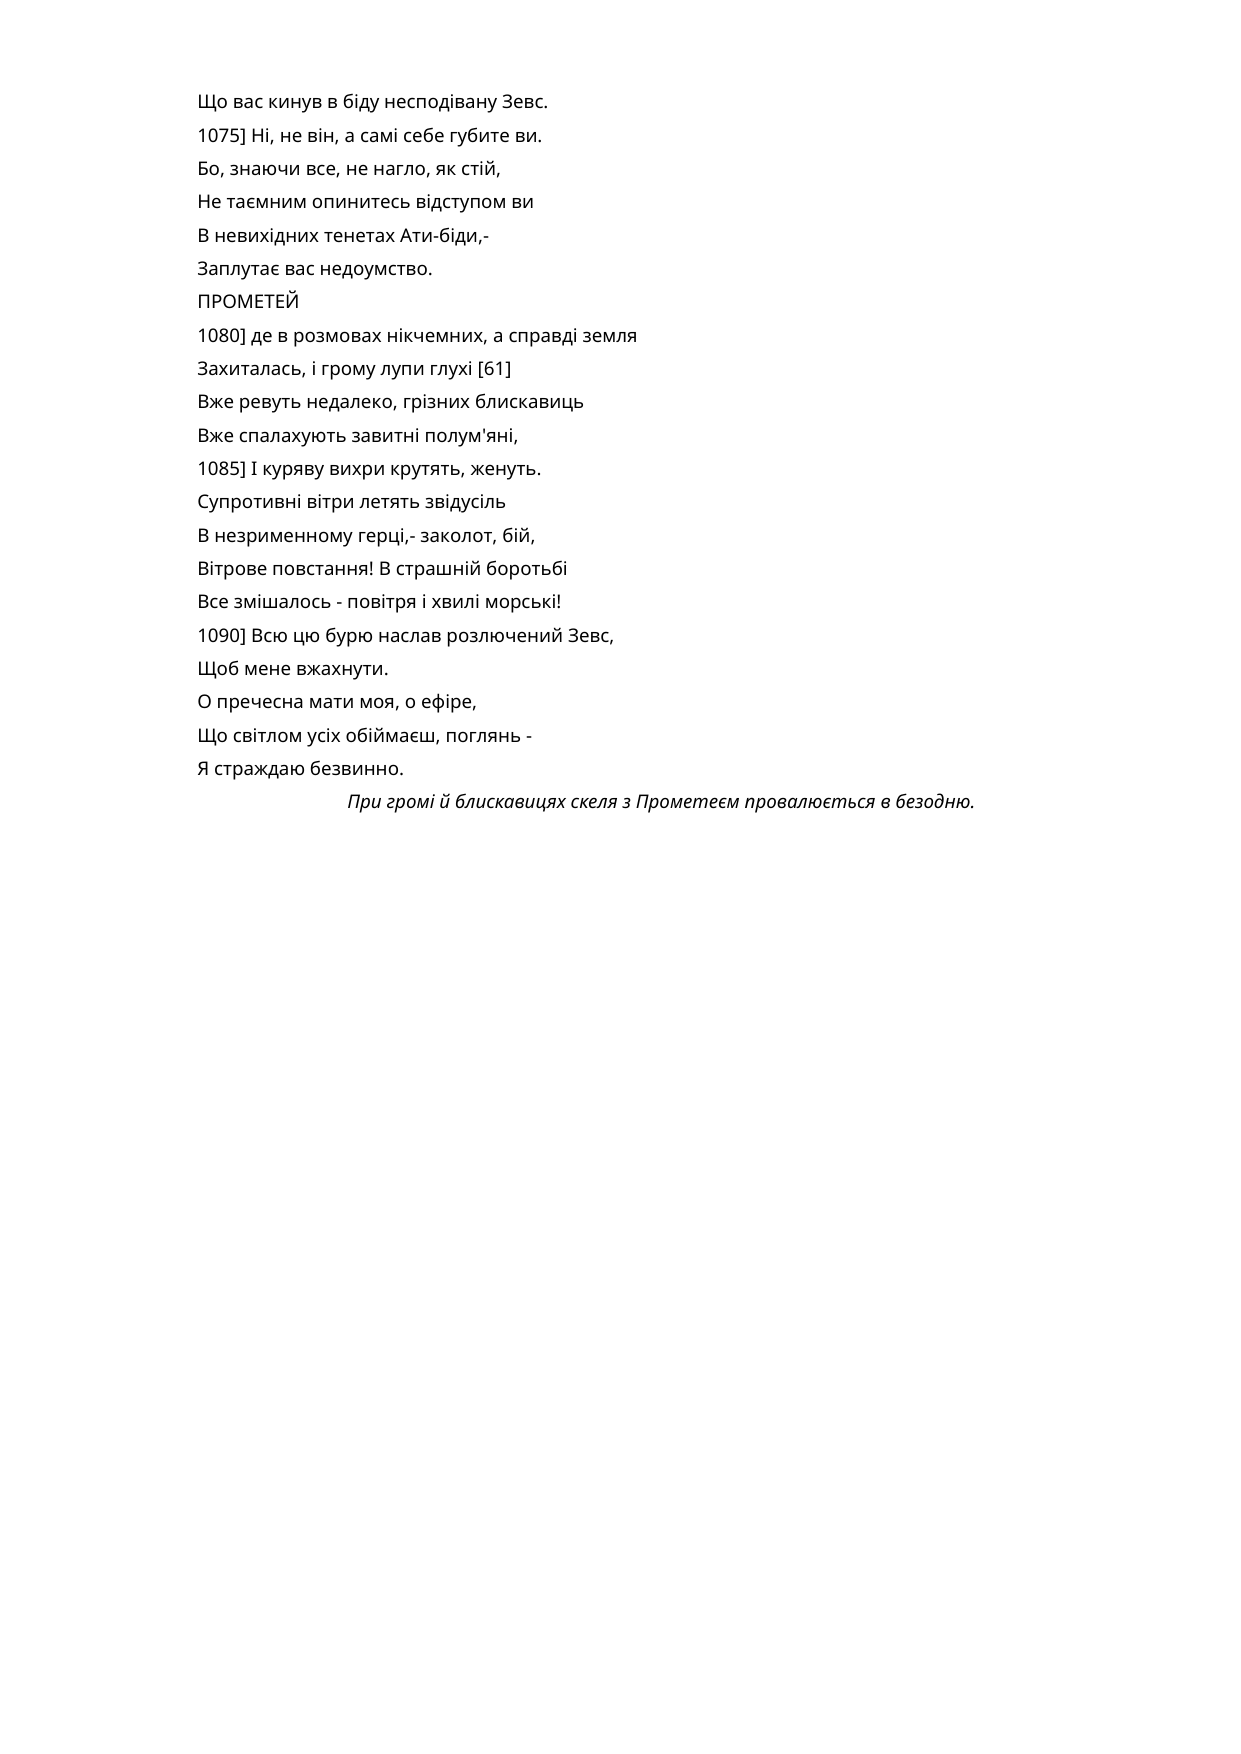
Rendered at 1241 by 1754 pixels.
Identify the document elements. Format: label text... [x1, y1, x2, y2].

text 1080] де в розмовах нікчемних, а справді земля [155, 322, 1144, 347]
text Бо, знаючи все, не нагло, як стій, [155, 155, 1144, 181]
text Вже ревуть недалеко, грізних блискавиць [155, 388, 1144, 414]
text Вже спалахують завитні полум'яні, [155, 422, 1144, 447]
text Заплутає вас недоумство. [155, 255, 1144, 281]
text Супротивні вітри летять звідусіль [155, 488, 1144, 514]
text Я страждаю безвинно. [155, 755, 1144, 781]
text 1085] І куряву вихри крутять, женуть. [155, 455, 1144, 481]
text Не таємним опинитесь відступом ви [155, 188, 1144, 214]
text Все змішалось - повітря і хвилі морські! [155, 588, 1144, 614]
text Що світлом усіх обіймаєш, поглянь - [155, 722, 1144, 747]
text В невихідних тенетах Ати-біди,- [155, 222, 1144, 247]
text ПРОМЕТЕЙ [155, 288, 1144, 314]
text Що вас кинув в біду несподівану Зевс. [155, 88, 1144, 114]
text При громі й блискавицях скеля з Прометеєм провалюється в безодню. [305, 788, 994, 814]
text 1075] Ні, не він, а самі себе губите ви. [155, 122, 1144, 147]
text В незрименному герці,- заколот, бій, [155, 522, 1144, 547]
text 1090] Всю цю бурю наслав розлючений Зевс, [155, 622, 1144, 647]
text Щоб мене вжахнути. [155, 655, 1144, 681]
text О пречесна мати моя, о ефіре, [155, 688, 1144, 714]
text Захиталась, і грому лупи глухі [61] [155, 355, 1144, 381]
text Вітрове повстання! В страшній боротьбі [155, 555, 1144, 581]
